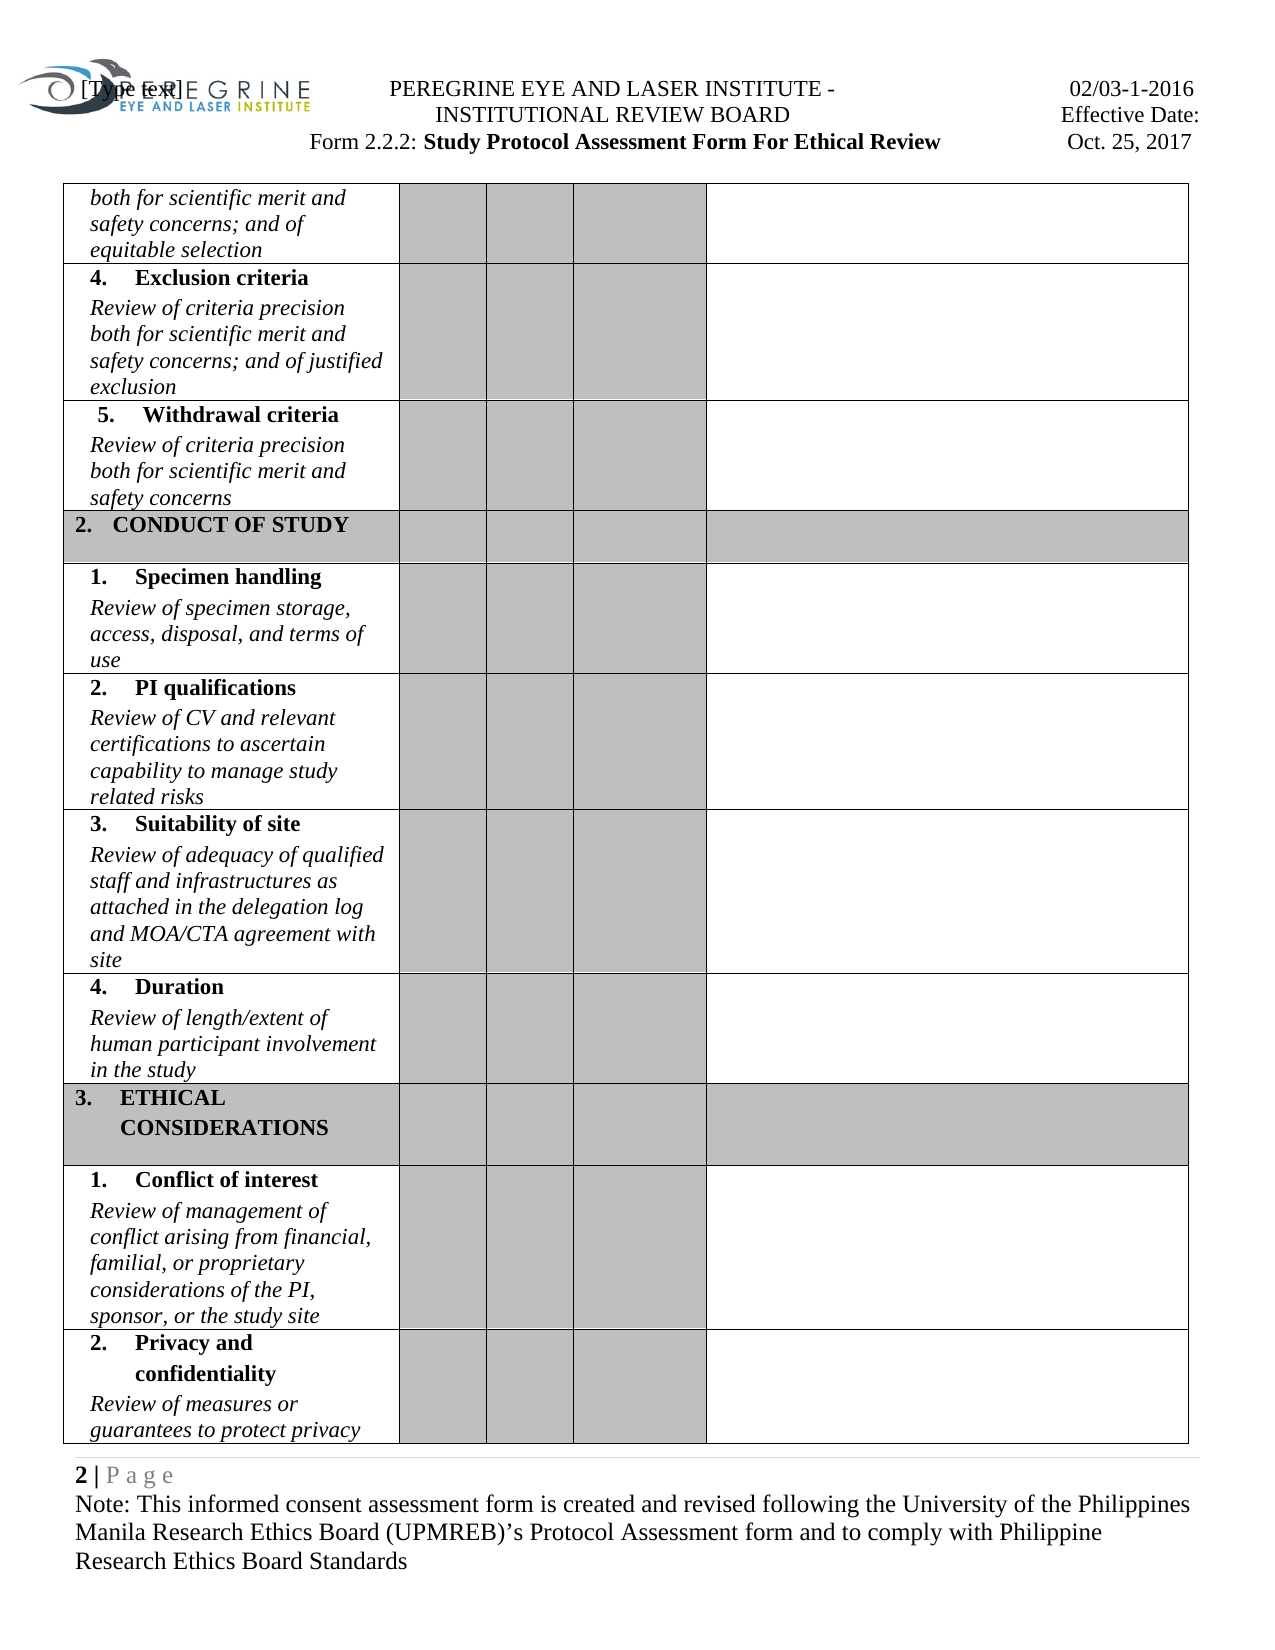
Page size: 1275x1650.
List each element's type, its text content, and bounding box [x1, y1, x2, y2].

table_cell CONDUCT OF STUDY [64, 511, 399, 562]
table_cell Exclusion criteria Review of criteria precision both for scientific merit and safety concerns; and of justified exclusion [64, 264, 399, 399]
table_cell [574, 810, 706, 972]
table_cell ETHICAL CONSIDERATIONS [64, 1084, 399, 1165]
table_cell [707, 974, 1188, 1083]
table_cell [707, 1166, 1188, 1328]
table_cell [707, 184, 1188, 263]
picture [17, 35, 317, 128]
table_cell [487, 264, 573, 399]
table_cell Withdrawal criteria Review of criteria precision both for scientific merit and safety concerns [64, 401, 399, 510]
table_cell [400, 511, 486, 562]
table_cell Duration Review of length/extent of human participant involvement in the study [64, 974, 399, 1083]
table_cell [574, 974, 706, 1083]
table_cell Conflict of interest Review of management of conflict arising from financial, familial, or proprietary considerations of the PI, sponsor, or the study site [64, 1166, 399, 1328]
table_cell [487, 511, 573, 562]
table_cell PI qualifications Review of CV and relevant certifications to ascertain capability to manage study related risks [64, 674, 399, 809]
table_cell [574, 1330, 706, 1443]
table_cell [574, 511, 706, 562]
table_cell [400, 674, 486, 809]
table_cell [707, 264, 1188, 399]
table_cell [487, 674, 573, 809]
table_cell [487, 1330, 573, 1443]
table_cell [487, 974, 573, 1083]
table_cell [400, 1330, 486, 1443]
table_cell [707, 674, 1188, 809]
table_cell [574, 401, 706, 510]
table_cell [487, 184, 573, 263]
table_cell [707, 564, 1188, 673]
table_cell [400, 264, 486, 399]
table_cell [400, 184, 486, 263]
table_cell [400, 1084, 486, 1165]
table_cell [400, 974, 486, 1083]
table_cell [487, 1166, 573, 1328]
table_cell [487, 564, 573, 673]
table_cell [707, 401, 1188, 510]
table_cell [400, 810, 486, 972]
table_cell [64, 184, 399, 263]
table_cell [574, 1166, 706, 1328]
table_cell [574, 674, 706, 809]
table_cell [400, 401, 486, 510]
table_cell [707, 511, 1188, 562]
table_cell [707, 810, 1188, 972]
table_cell [574, 264, 706, 399]
table_cell [487, 1084, 573, 1165]
table_cell [574, 564, 706, 673]
table_cell [400, 1166, 486, 1328]
table_cell [400, 564, 486, 673]
table_cell [574, 1084, 706, 1165]
table_cell [707, 1084, 1188, 1165]
table_cell [574, 184, 706, 263]
table_cell Suitability of site Review of adequacy of qualified staff and infrastructures as attached in the delegation log and MOA/CTA agreement with site [64, 810, 399, 972]
table_cell [707, 1330, 1188, 1443]
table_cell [64, 1330, 399, 1443]
table_cell Specimen handling Review of specimen storage, access, disposal, and terms of use [64, 564, 399, 673]
table_cell [487, 810, 573, 972]
table_cell [487, 401, 573, 510]
